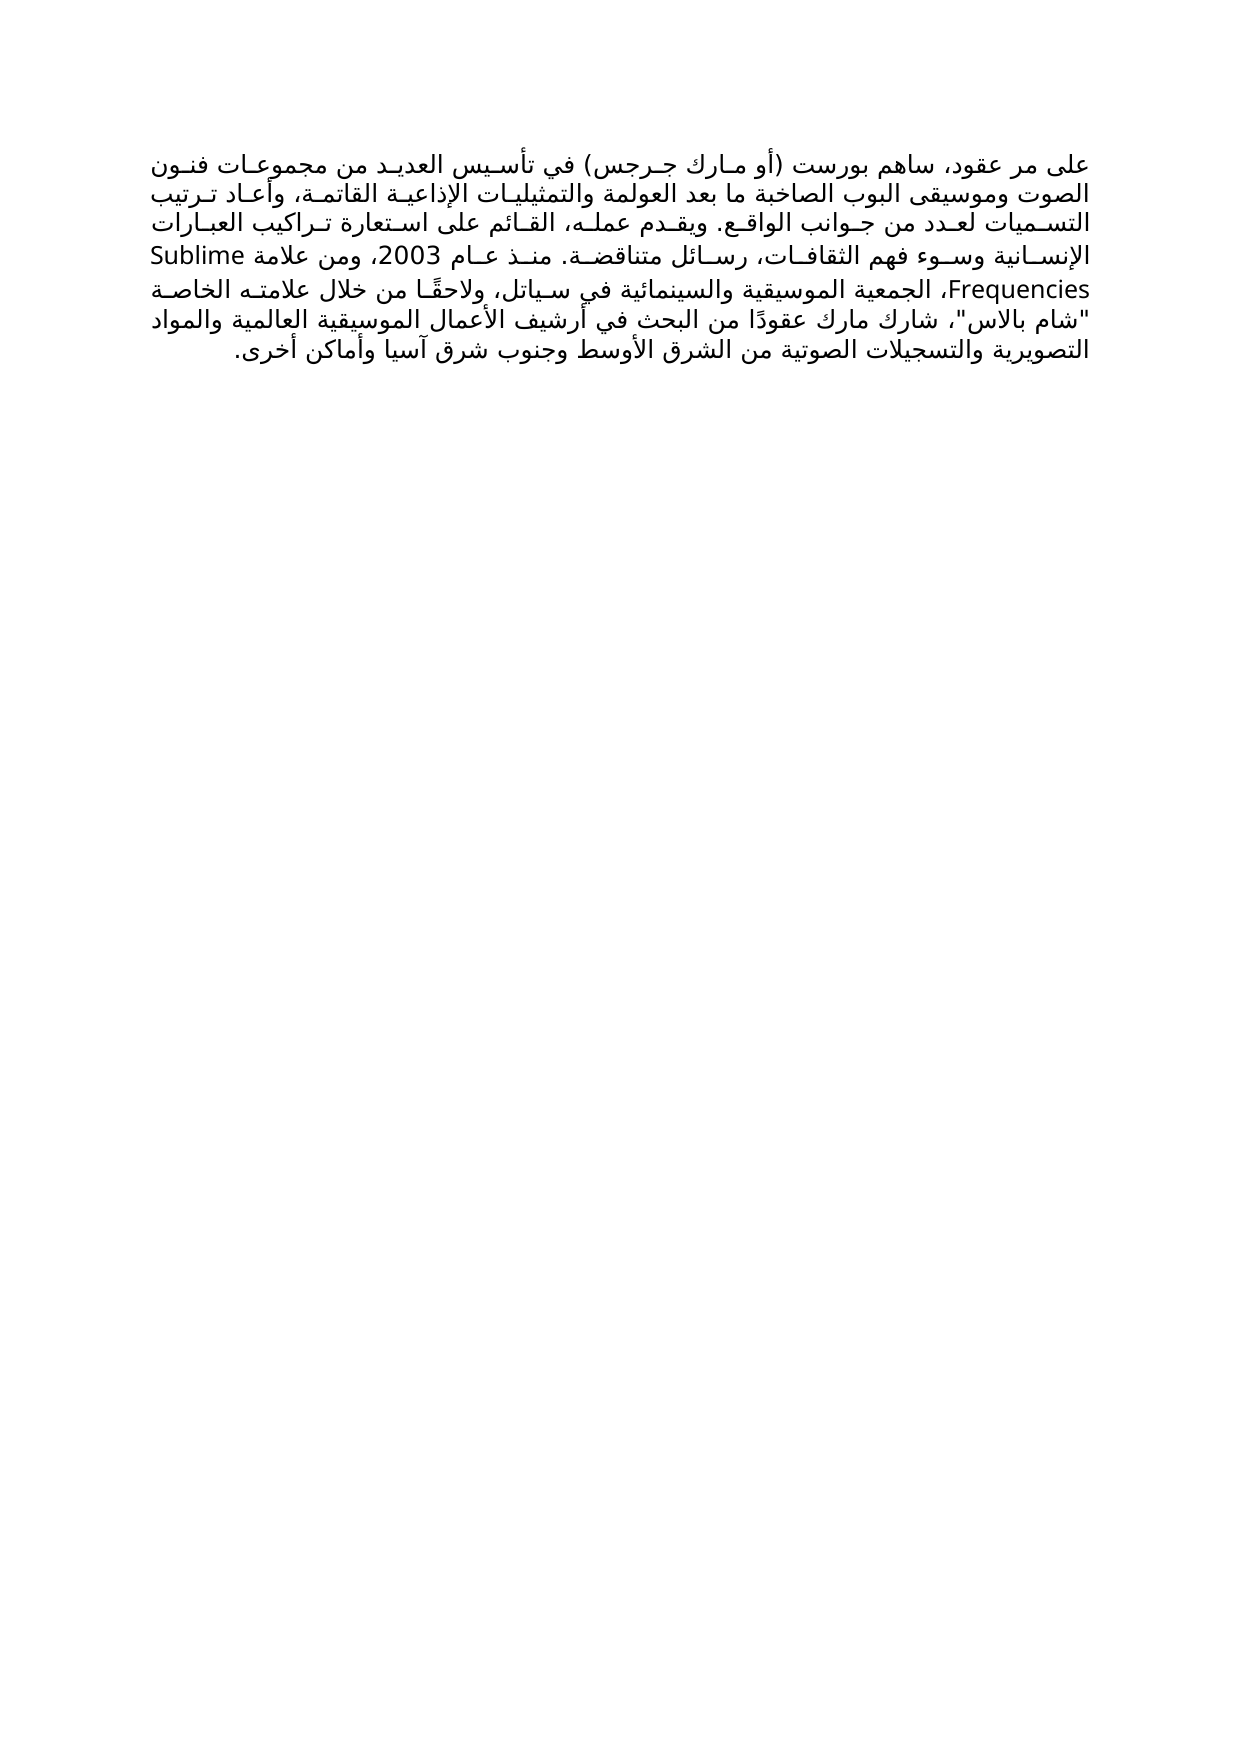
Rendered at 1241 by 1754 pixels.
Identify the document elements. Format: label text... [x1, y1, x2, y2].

text على مر عقود، ساهم بورست (أو مارك جرجس) في تأسيس العديد من مجموعات فنون الصوت وموسيقى البوب الصاخبة ما بعد العولمة والتمثيليات الإذاعية القاتمة، وأعاد ترتيب التسميات لعدد من جوانب الواقع. ويقدم عمله، القائم على استعارة تراكيب العبارات الإنسانية وسوء فهم الثقافات، رسائل متناقضة. منذ عام 2003، ومن علامة Sublime Frequencies، الجمعية الموسيقية والسينمائية في سياتل، ولاحقًا من خلال علامته الخاصة "شام بالاس"، شارك مارك عقودًا من البحث في أرشيف الأعمال الموسيقية العالمية والمواد التصويرية والتسجيلات الصوتية من الشرق الأوسط وجنوب شرق آسيا وأماكن أخرى. [150, 150, 1090, 364]
